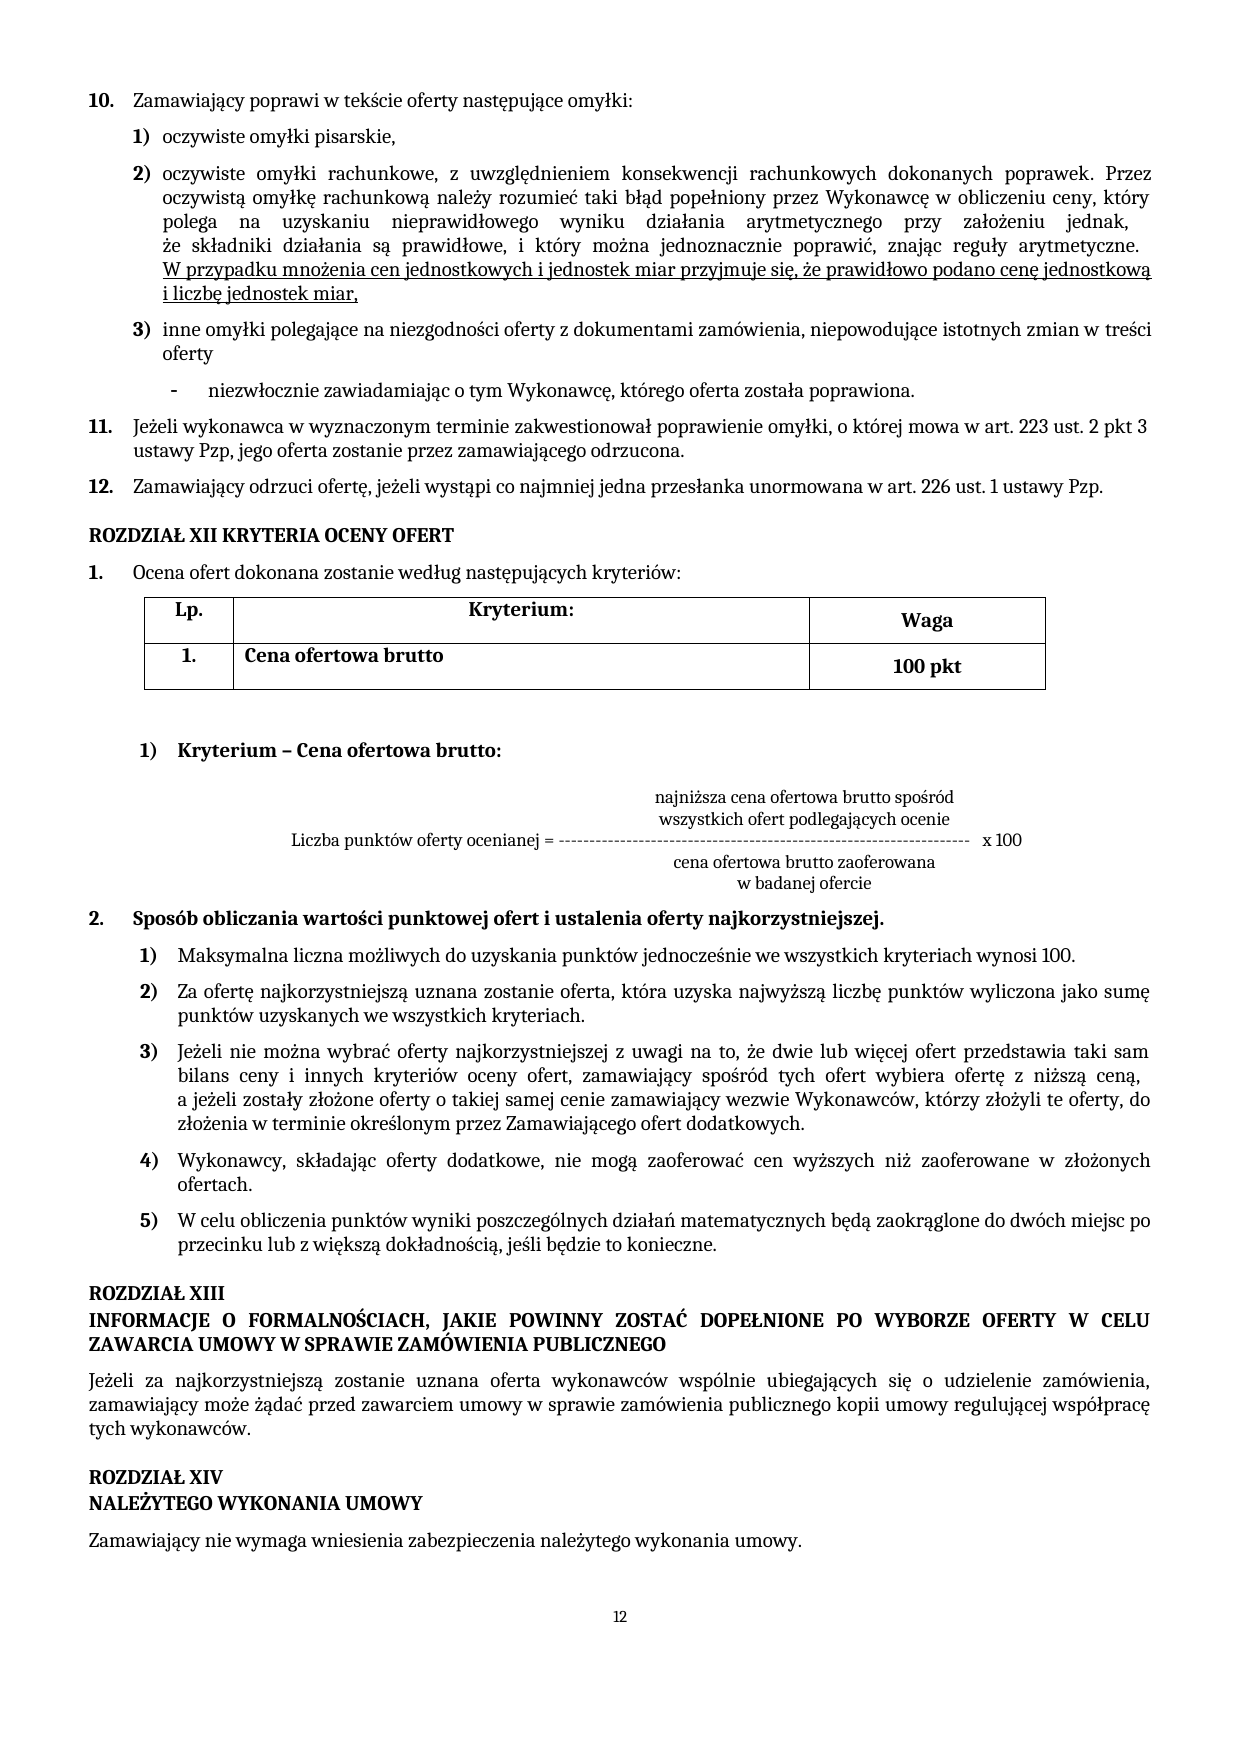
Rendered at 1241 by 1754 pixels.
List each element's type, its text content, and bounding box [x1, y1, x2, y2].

list Wykonawcy, składając oferty dodatkowe, nie mogą zaoferować cen wyższych niż zaoferowane w złożonych ofertach. [140, 1148, 1152, 1196]
list Kryterium – Cena ofertowa brutto: [140, 739, 1152, 763]
list Sposób obliczania wartości punktowej ofert i ustalenia oferty najkorzystniejszej. [89, 907, 1152, 931]
subtitle INFORMACJE O FORMALNOŚCIACH, JAKIE POWINNY ZOSTAĆ DOPEŁNIONE PO WYBORZE OFERTY W CELU ZAWARCIA UMOWY W SPRAWIE ZAMÓWIENIA PUBLICZNEGO [89, 1308, 1152, 1356]
text wszystkich ofert podlegających ocenie [384, 808, 1152, 830]
text Zamawiający nie wymaga wniesienia zabezpieczenia należytego wykonania umowy. [89, 1528, 1152, 1552]
list Jeżeli wykonawca w wyznaczonym terminie zakwestionował poprawienie omyłki, o której mowa w art. 223 ust. 2 pkt 3 ustawy Pzp, jego oferta zostanie przez zamawiającego odrzucona. [89, 415, 1148, 463]
text najniższa cena ofertowa brutto spośród [457, 787, 1152, 808]
list Za ofertę najkorzystniejszą uznana zostanie oferta, która uzyska najwyższą liczbę punktów wyliczona jako sumę punktów uzyskanych we wszystkich kryteriach. [140, 980, 1152, 1028]
list W celu obliczenia punktów wyniki poszczególnych działań matematycznych będą zaokrąglone do dwóch miejsc po przecinku lub z większą dokładnością, jeśli będzie to konieczne. [140, 1209, 1152, 1257]
text cena ofertowa brutto zaoferowana [457, 851, 1152, 873]
table_header Waga [810, 598, 1045, 643]
text Liczba punktów oferty ocenianej = ------------------------------------------------------------------- x 100 [162, 830, 1152, 851]
subtitle ROZDZIAŁ XIII [89, 1282, 1152, 1306]
list Maksymalna liczna możliwych do uzyskania punktów jednocześnie we wszystkich kryteriach wynosi 100. [140, 943, 1152, 967]
table_cell 1. [145, 644, 233, 689]
table_header Lp. [145, 598, 233, 643]
table_cell 100 pkt [810, 644, 1045, 689]
text w badanej ofercie [457, 873, 1152, 894]
list Zamawiający poprawi w tekście oferty następujące omyłki: [89, 89, 1148, 113]
subtitle ROZDZIAŁ XII KRYTERIA OCENY OFERT [89, 524, 1152, 548]
list Ocena ofert dokonana zostanie według następujących kryteriów: [89, 561, 1152, 584]
list Jeżeli nie można wybrać oferty najkorzystniejszej z uwagi na to, że dwie lub więcej ofert przedstawia taki sam bilans ceny i innych kryteriów oceny ofert, zamawiający spośród tych ofert wybiera ofertę z niższą ceną, a jeżeli zostały złożone oferty o takiej samej cenie zamawiający wezwie Wykonawców, którzy złożyli te oferty, do złożenia w terminie określonym przez Zamawiającego ofert dodatkowych. [140, 1040, 1152, 1136]
table_header Kryterium: [234, 598, 809, 643]
list oczywiste omyłki pisarskie, [133, 125, 1152, 149]
text Jeżeli za najkorzystniejszą zostanie uznana oferta wykonawców wspólnie ubiegających się o udzielenie zamówienia, zamawiający może żądać przed zawarciem umowy w sprawie zamówienia publicznego kopii umowy regulującej współpracę tych wykonawców. [89, 1369, 1152, 1441]
list Zamawiający odrzuci ofertę, jeżeli wystąpi co najmniej jedna przesłanka unormowana w art. 226 ust. 1 ustawy Pzp. [89, 475, 1148, 499]
list niezwłocznie zawiadamiając o tym Wykonawcę, którego oferta została poprawiona. [170, 378, 1152, 402]
subtitle NALEŻYTEGO WYKONANIA UMOWY [89, 1492, 1152, 1516]
subtitle ROZDZIAŁ XIV [89, 1466, 1152, 1489]
list inne omyłki polegające na niezgodności oferty z dokumentami zamówienia, niepowodujące istotnych zmian w treści oferty [133, 318, 1152, 366]
table_cell Cena ofertowa brutto [234, 644, 809, 689]
list oczywiste omyłki rachunkowe, z uwzględnieniem konsekwencji rachunkowych dokonanych poprawek. Przez oczywistą omyłkę rachunkową należy rozumieć taki błąd popełniony przez Wykonawcę w obliczeniu ceny, który polega na uzyskaniu nieprawidłowego wyniku działania arytmetycznego przy założeniu jednak, że składniki działania są prawidłowe, i który można jednoznacznie poprawić, znając reguły arytmetyczne. W przypadku mnożenia cen jednostkowych i jednostek miar przyjmuje się, że prawidłowo podano cenę jednostkową i liczbę jednostek miar, [133, 162, 1152, 305]
